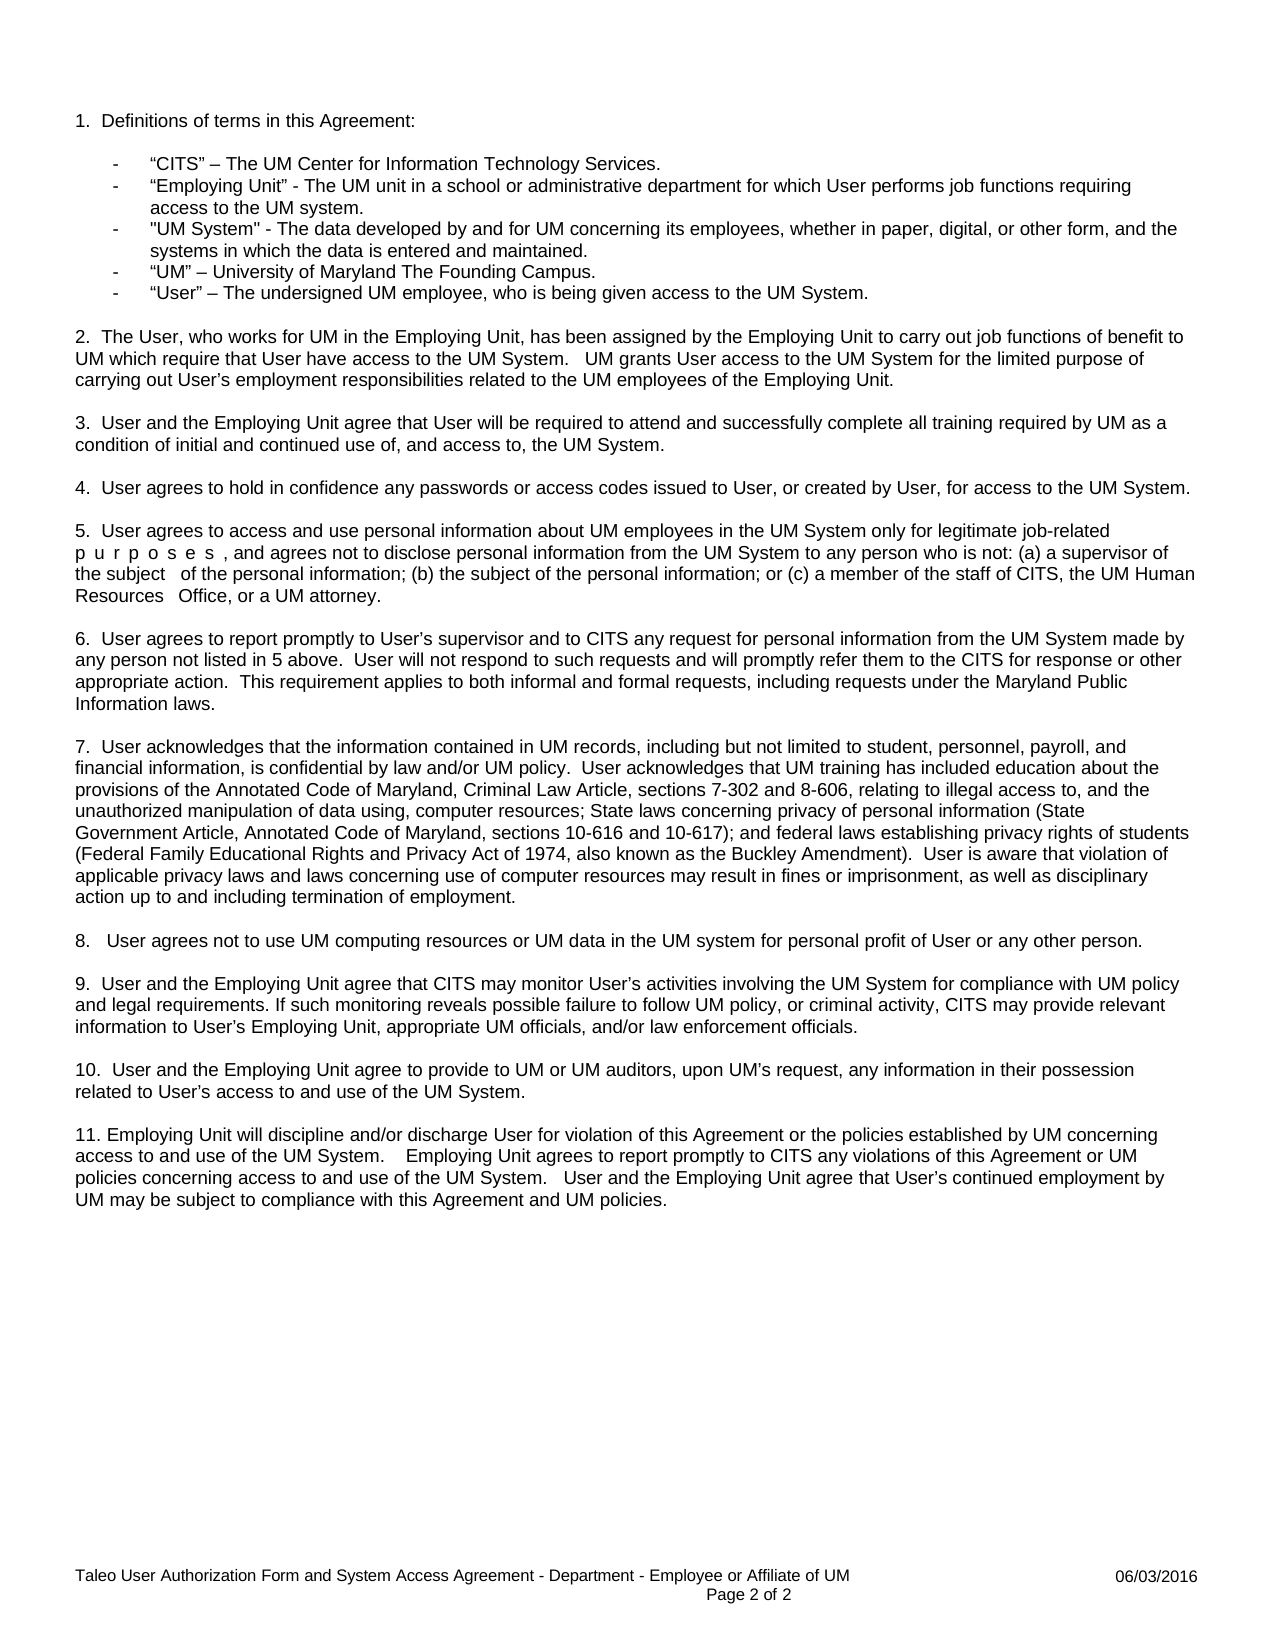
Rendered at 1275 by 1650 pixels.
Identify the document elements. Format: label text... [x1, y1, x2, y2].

list Definitions of terms in this Agreement: [75, 110, 1210, 132]
list “User” – The undersigned UM employee, who is being given access to the UM System. [112, 283, 1210, 304]
list User agrees to report promptly to User’s supervisor and to CITS any request for personal information from the UM System made by any person not listed in 5 above. User will not respond to such requests and will promptly refer them to the CITS for response or other appropriate action. This requirement applies to both informal and formal requests, including requests under the Maryland Public Information laws. [75, 628, 1191, 714]
list User and the Employing Unit agree to provide to UM or UM auditors, upon UM’s request, any information in their possession related to User’s access to and use of the UM System. [75, 1059, 1141, 1102]
list Employing Unit will discipline and/or discharge User for violation of this Agreement or the policies established by UM concerning access to and use of the UM System. Employing Unit agrees to report promptly to CITS any violations of this Agreement or UM policies concerning access to and use of the UM System. User and the Employing Unit agree that User’s continued employment by UM may be subject to compliance with this Agreement and UM policies. [75, 1124, 1172, 1210]
list User acknowledges that the information contained in UM records, including but not limited to student, personnel, payroll, and financial information, is confidential by law and/or UM policy. User acknowledges that UM training has included education about the provisions of the Annotated Code of Maryland, Criminal Law Article, sections 7-302 and 8-606, relating to illegal access to, and the unauthorized manipulation of data using, computer resources; State laws concerning privacy of personal information (State Government Article, Annotated Code of Maryland, sections 10-616 and 10-617); and federal laws establishing privacy rights of students (Federal Family Educational Rights and Privacy Act of 1974, also known as the Buckley Amendment). User is aware that violation of applicable privacy laws and laws concerning use of computer resources may result in fines or imprisonment, as well as disciplinary action up to and including termination of employment. [75, 735, 1198, 908]
list User agrees to hold in confidence any passwords or access codes issued to User, or created by User, for access to the UM System. [75, 477, 1210, 498]
list “CITS” – The UM Center for Information Technology Services. [112, 153, 1210, 175]
list “Employing Unit” - The UM unit in a school or administrative department for which User performs job functions requiring access to the UM system. [112, 175, 1138, 218]
list “UM” – University of Maryland The Founding Campus. [112, 261, 1210, 283]
list "UM System" - The data developed by and for UM concerning its employees, whether in paper, digital, or other form, and the systems in which the data is entered and maintained. [112, 218, 1183, 261]
list User agrees not to use UM computing resources or UM data in the UM system for personal profit of User or any other person. [75, 929, 1210, 951]
list User and the Employing Unit agree that CITS may monitor User’s activities involving the UM System for compliance with UM policy and legal requirements. If such monitoring reveals possible failure to follow UM policy, or criminal activity, CITS may provide relevant information to User’s Employing Unit, appropriate UM officials, and/or law enforcement officials. [75, 973, 1186, 1037]
list The User, who works for UM in the Employing Unit, has been assigned by the Employing Unit to carry out job functions of benefit to UM which require that User have access to the UM System. UM grants User access to the UM System for the limited purpose of carrying out User’s employment responsibilities related to the UM employees of the Employing Unit. [75, 326, 1189, 391]
list User agrees to access and use personal information about UM employees in the UM System only for legitimate job-related purposes, and agrees not to disclose personal information from the UM System to any person who is not: (a) a supervisor of the subject of the personal information; (b) the subject of the personal information; or (c) a member of the staff of CITS, the UM Human Resources Office, or a UM attorney. [75, 520, 1199, 606]
list User and the Employing Unit agree that User will be required to attend and successfully complete all training required by UM as a condition of initial and continued use of, and access to, the UM System. [75, 412, 1172, 455]
